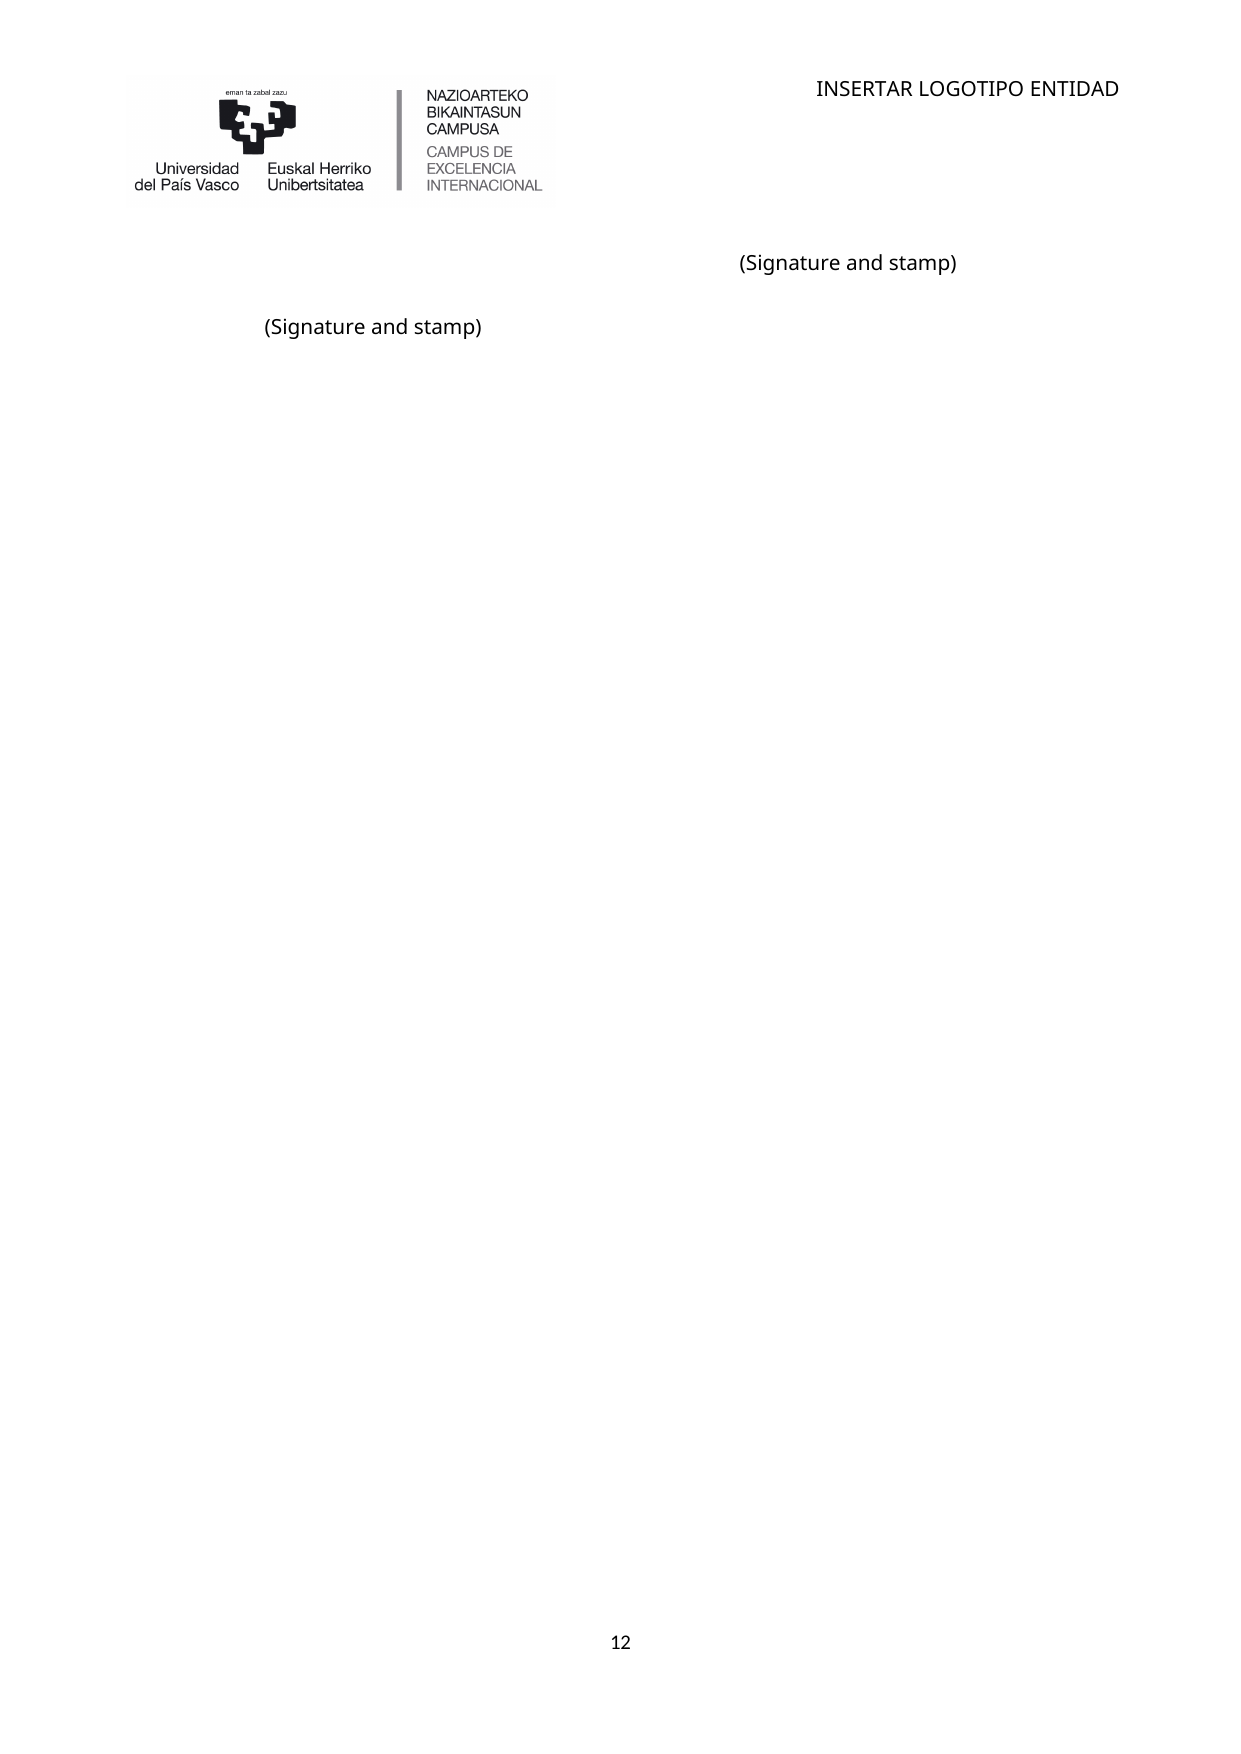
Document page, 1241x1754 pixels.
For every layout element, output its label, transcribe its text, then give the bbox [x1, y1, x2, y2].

picture [126, 75, 556, 208]
table_header The (position in the entity) (name of the entity) (Signature and stamp) [613, 249, 1077, 374]
